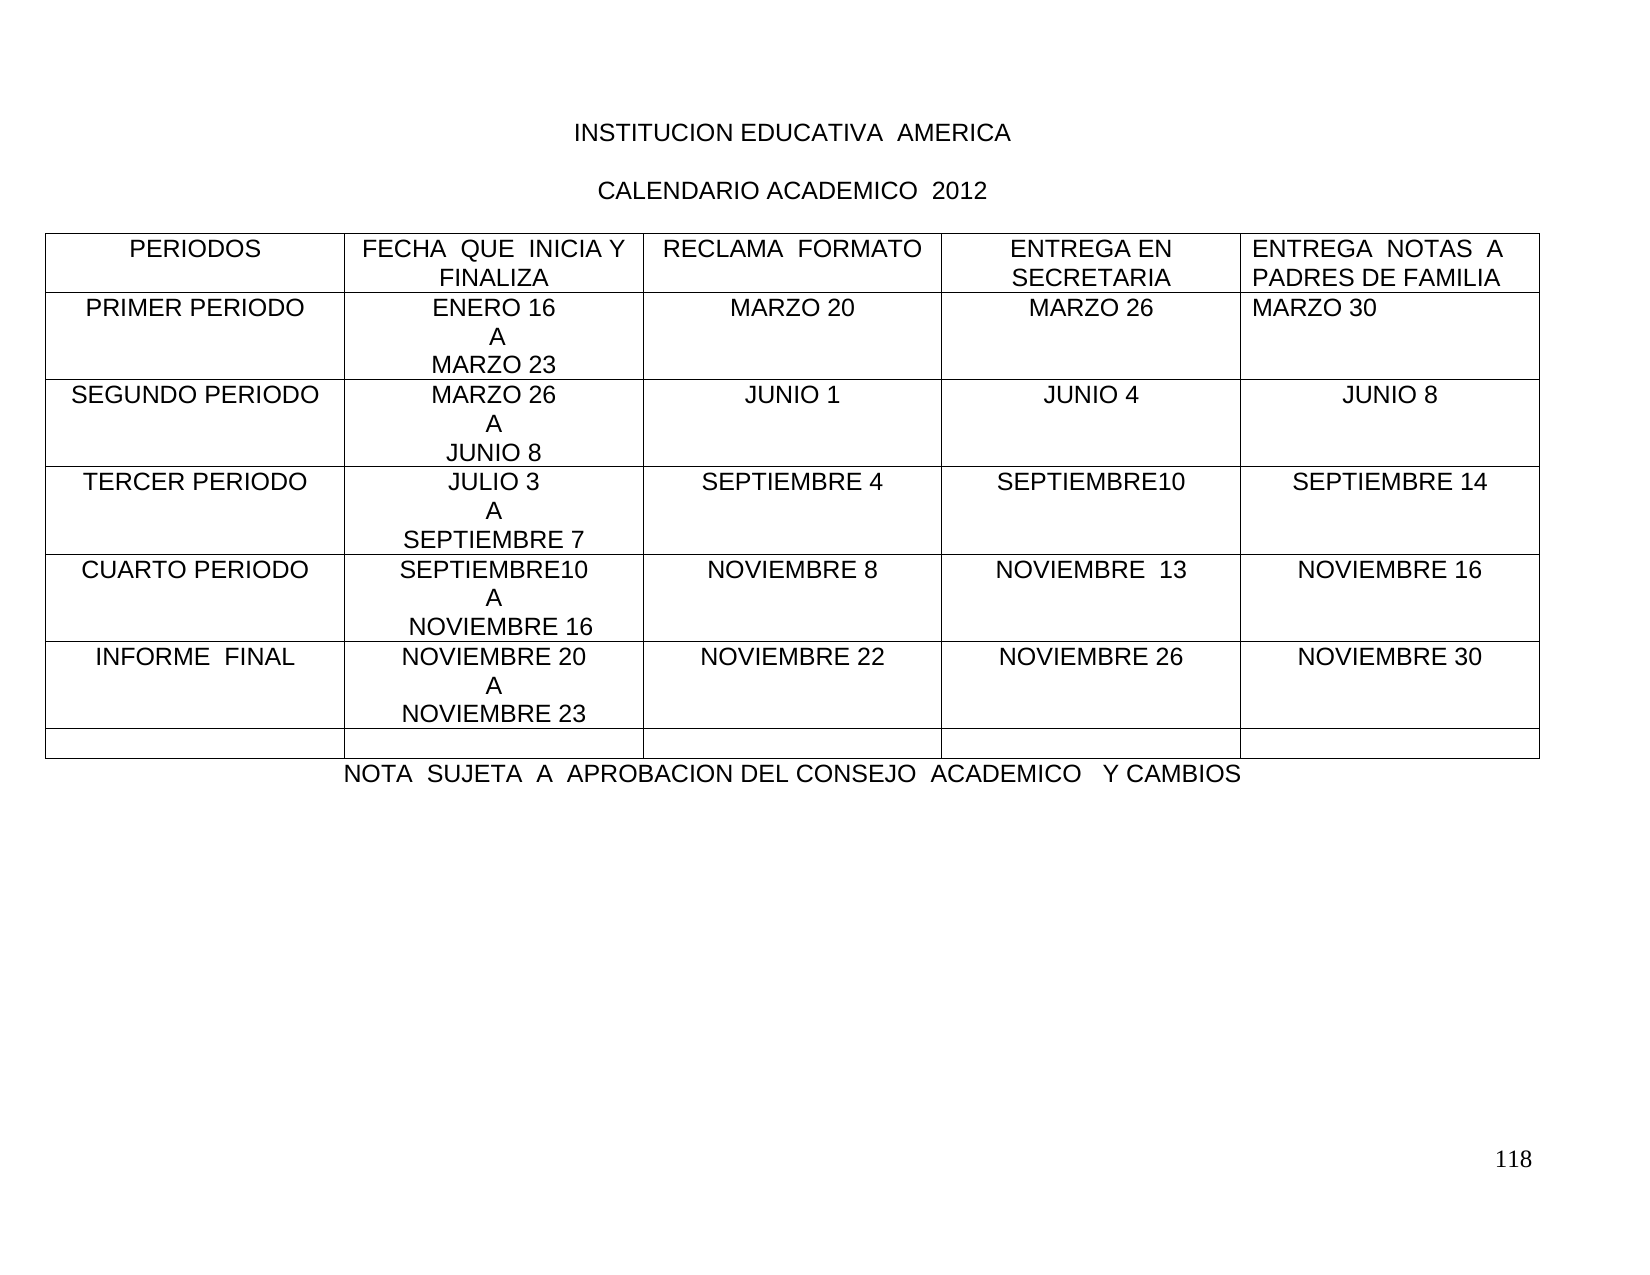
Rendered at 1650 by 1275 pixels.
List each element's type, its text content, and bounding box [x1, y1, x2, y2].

table_cell NOVIEMBRE 26 [942, 642, 1240, 728]
table_cell SEPTIEMBRE 14 [1241, 467, 1539, 553]
table_cell SEPTIEMBRE10 A NOVIEMBRE 16 [345, 555, 643, 641]
table_cell NOVIEMBRE 16 [1241, 555, 1539, 641]
table_cell JUNIO 1 [644, 380, 941, 466]
text NOTA SUJETA A APROBACION DEL CONSEJO ACADEMICO Y CAMBIOS [53, 759, 1532, 788]
table_cell [942, 729, 1240, 758]
table_cell NOVIEMBRE 20 A NOVIEMBRE 23 [345, 642, 643, 728]
table_cell TERCER PERIODO [46, 467, 344, 553]
table_cell [345, 729, 643, 758]
table_cell JUNIO 4 [942, 380, 1240, 466]
table_header PERIODOS [46, 234, 344, 292]
table_cell MARZO 26 A JUNIO 8 [345, 380, 643, 466]
text CALENDARIO ACADEMICO 2012 [53, 176, 1532, 204]
table_cell ENERO 16 A MARZO 23 [345, 293, 643, 379]
table_cell [46, 729, 344, 758]
table_cell SEPTIEMBRE10 [942, 467, 1240, 553]
table_cell INFORME FINAL [46, 642, 344, 728]
table_cell SEPTIEMBRE 4 [644, 467, 941, 553]
table_cell CUARTO PERIODO [46, 555, 344, 641]
table_header RECLAMA FORMATO [644, 234, 941, 292]
table_cell NOVIEMBRE 22 [644, 642, 941, 728]
table_cell NOVIEMBRE 8 [644, 555, 941, 641]
table_cell NOVIEMBRE 30 [1241, 642, 1539, 728]
table_cell SEGUNDO PERIODO [46, 380, 344, 466]
table_cell MARZO 20 [644, 293, 941, 379]
table_header FECHA QUE INICIA Y FINALIZA [345, 234, 643, 292]
table_cell [644, 729, 941, 758]
table_cell JUNIO 8 [1241, 380, 1539, 466]
text INSTITUCION EDUCATIVA AMERICA [53, 118, 1532, 147]
table_header ENTREGA NOTAS A PADRES DE FAMILIA [1241, 234, 1539, 292]
table_cell NOVIEMBRE 13 [942, 555, 1240, 641]
table_header ENTREGA EN SECRETARIA [942, 234, 1240, 292]
table_cell MARZO 30 [1241, 293, 1539, 379]
table_cell JULIO 3 A SEPTIEMBRE 7 [345, 467, 643, 553]
table_cell MARZO 26 [942, 293, 1240, 379]
table_cell PRIMER PERIODO [46, 293, 344, 379]
table_cell [1241, 729, 1539, 758]
